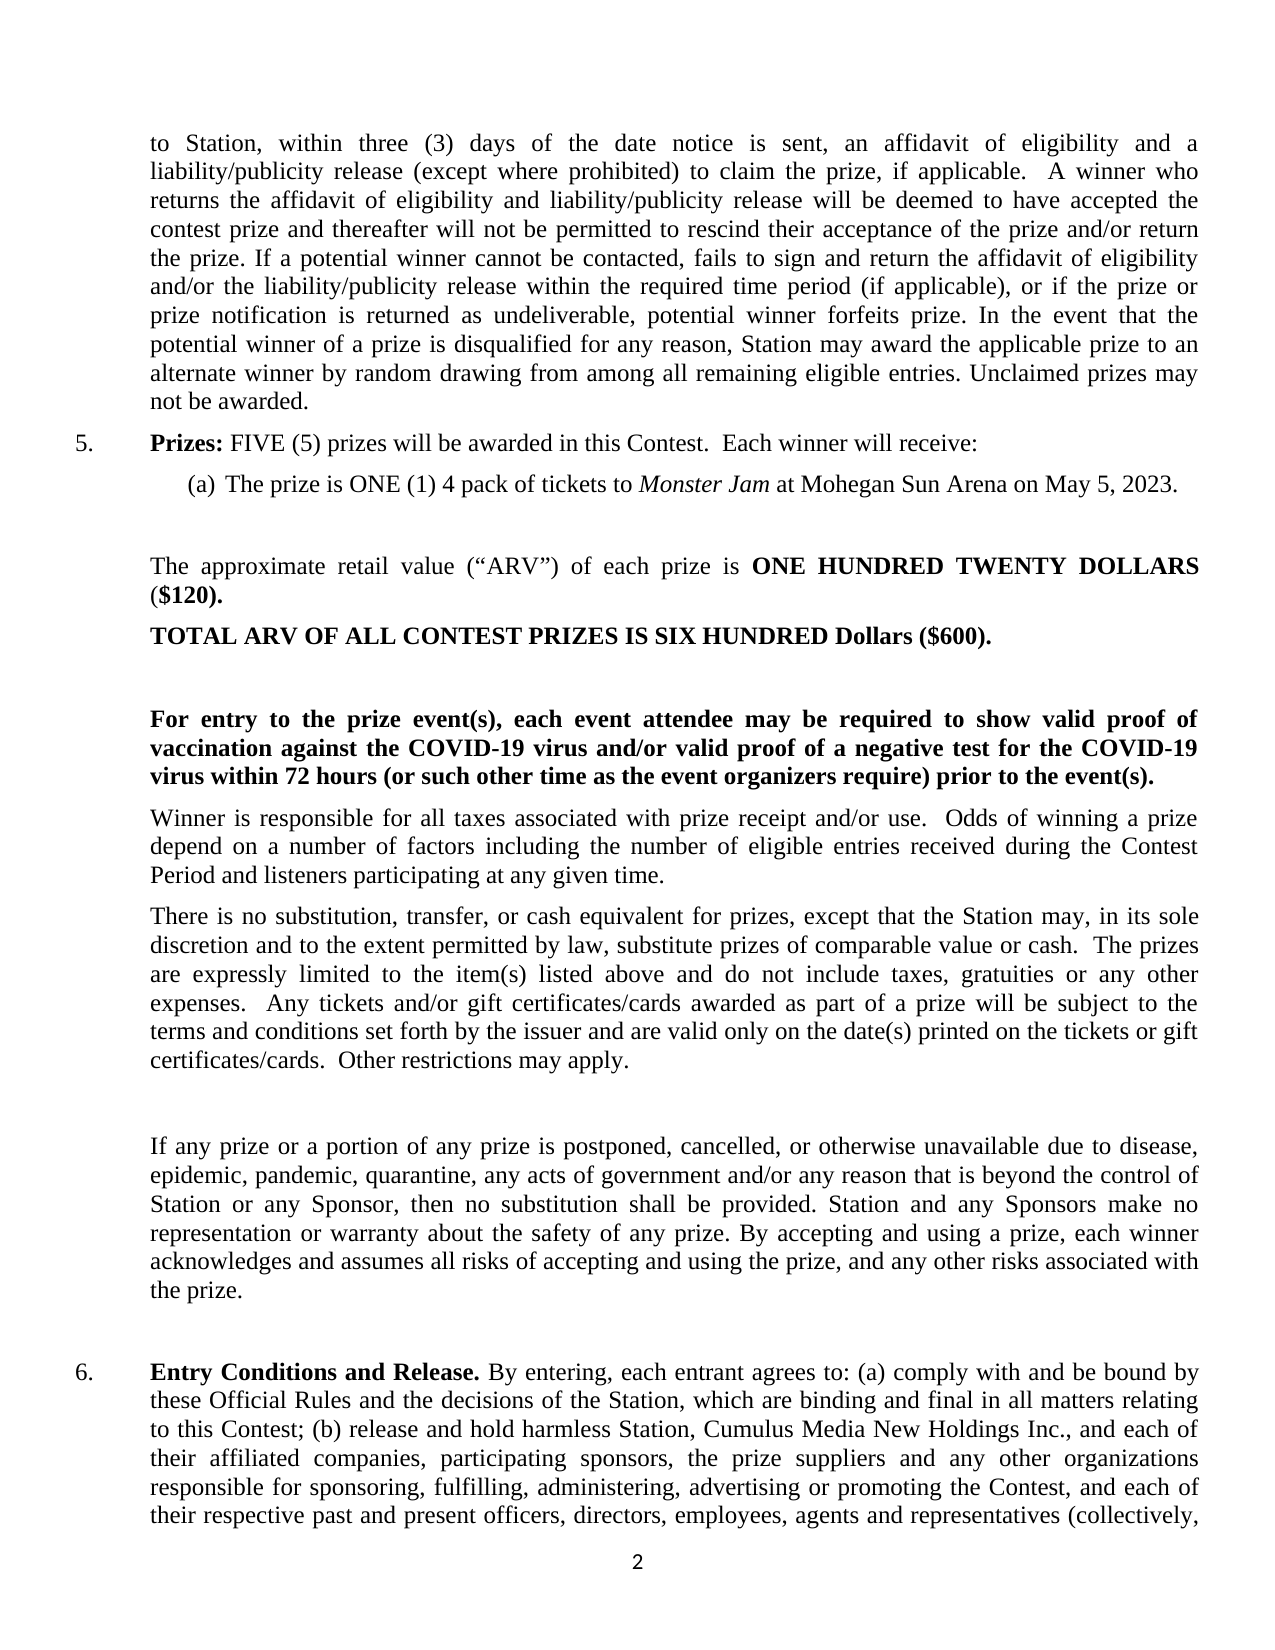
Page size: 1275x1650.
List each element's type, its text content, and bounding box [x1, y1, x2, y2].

list Prizes: FIVE (5) prizes will be awarded in this Contest. Each winner will receive: [75, 428, 1200, 456]
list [75, 1357, 1200, 1529]
list The prize is ONE (1) 4 pack of tickets to Monster Jam at Mohegan Sun Arena on May 5, 2023. [187, 469, 1200, 498]
text For entry to the prize event(s), each event attendee may be required to show valid proof of vaccination against the COVID-19 virus and/or valid proof of a negative test for the COVID-19 virus within 72 hours (or such other time as the event organizers require) prior to the event(s). [150, 704, 1200, 790]
text Winner is responsible for all taxes associated with prize receipt and/or use. Odds of winning a prize depend on a number of factors including the number of eligible entries received during the Contest Period and listeners participating at any given time. [150, 803, 1200, 889]
text TOTAL ARV OF ALL CONTEST PRIZES IS SIX HUNDRED Dollars ($600). [150, 621, 1200, 650]
text The approximate retail value (“ARV”) of each prize is ONE HUNDRED TWENTY DOLLARS ($120). [150, 551, 1200, 609]
text There is no substitution, transfer, or cash equivalent for prizes, except that the Station may, in its sole discretion and to the extent permitted by law, substitute prizes of comparable value or cash. The prizes are expressly limited to the item(s) listed above and do not include taxes, gratuities or any other expenses. Any tickets and/or gift certificates/cards awarded as part of a prize will be subject to the terms and conditions set forth by the issuer and are valid only on the date(s) printed on the tickets or gift certificates/cards. Other restrictions may apply. [150, 901, 1200, 1074]
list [75, 128, 1200, 415]
text If any prize or a portion of any prize is postponed, cancelled, or otherwise unavailable due to disease, epidemic, pandemic, quarantine, any acts of government and/or any reason that is beyond the control of Station or any Sponsor, then no substitution shall be provided. Station and any Sponsors make no representation or warranty about the safety of any prize. By accepting and using a prize, each winner acknowledges and assumes all risks of accepting and using the prize, and any other risks associated with the prize. [150, 1131, 1200, 1304]
